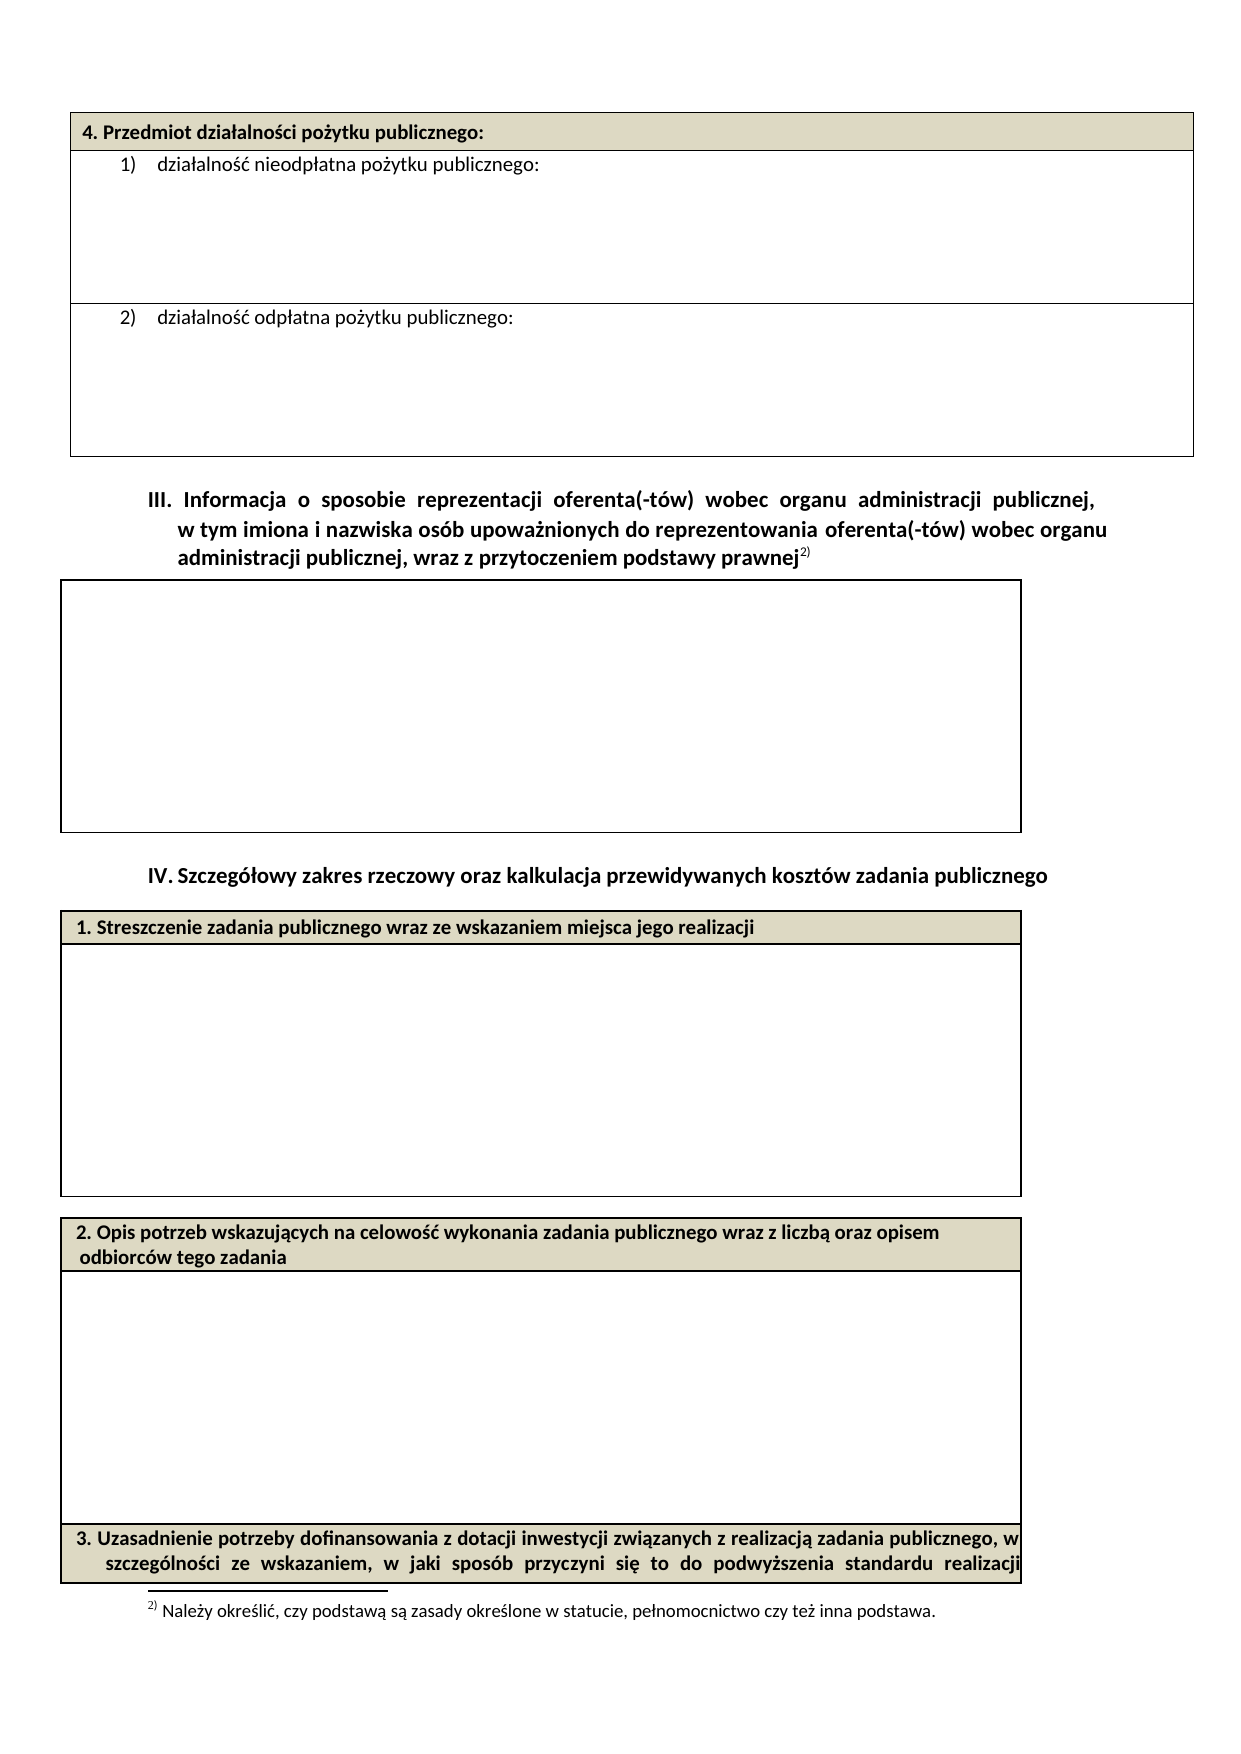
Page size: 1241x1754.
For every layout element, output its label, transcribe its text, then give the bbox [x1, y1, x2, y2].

table_header 2. Opis potrzeb wskazujących na celowość wykonania zadania publicznego wraz z liczbą oraz opisem odbiorców tego zadania [62, 1219, 1020, 1270]
table_cell działalność odpłatna pożytku publicznego: [71, 304, 1193, 456]
table_cell 4. Przedmiot działalności pożytku publicznego: [71, 113, 1193, 150]
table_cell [62, 1525, 1020, 1582]
text IV. Szczegółowy zakres rzeczowy oraz kalkulacja przewidywanych kosztów zadania publicznego [148, 861, 1107, 889]
table_cell [62, 945, 1020, 1196]
table_header [62, 581, 1020, 832]
table_header 1. Streszczenie zadania publicznego wraz ze wskazaniem miejsca jego realizacji [62, 912, 1020, 943]
table_cell [62, 1272, 1020, 1523]
text III. Informacja o sposobie reprezentacji oferenta(-tów) wobec organu administracji publicznej, w tym imiona i nazwiska osób upoważnionych do reprezentowania oferenta(-tów) wobec organu administracji publicznej, wraz z przytoczeniem podstawy prawnej) [148, 485, 1107, 572]
table_cell działalność nieodpłatna pożytku publicznego: [71, 151, 1193, 303]
